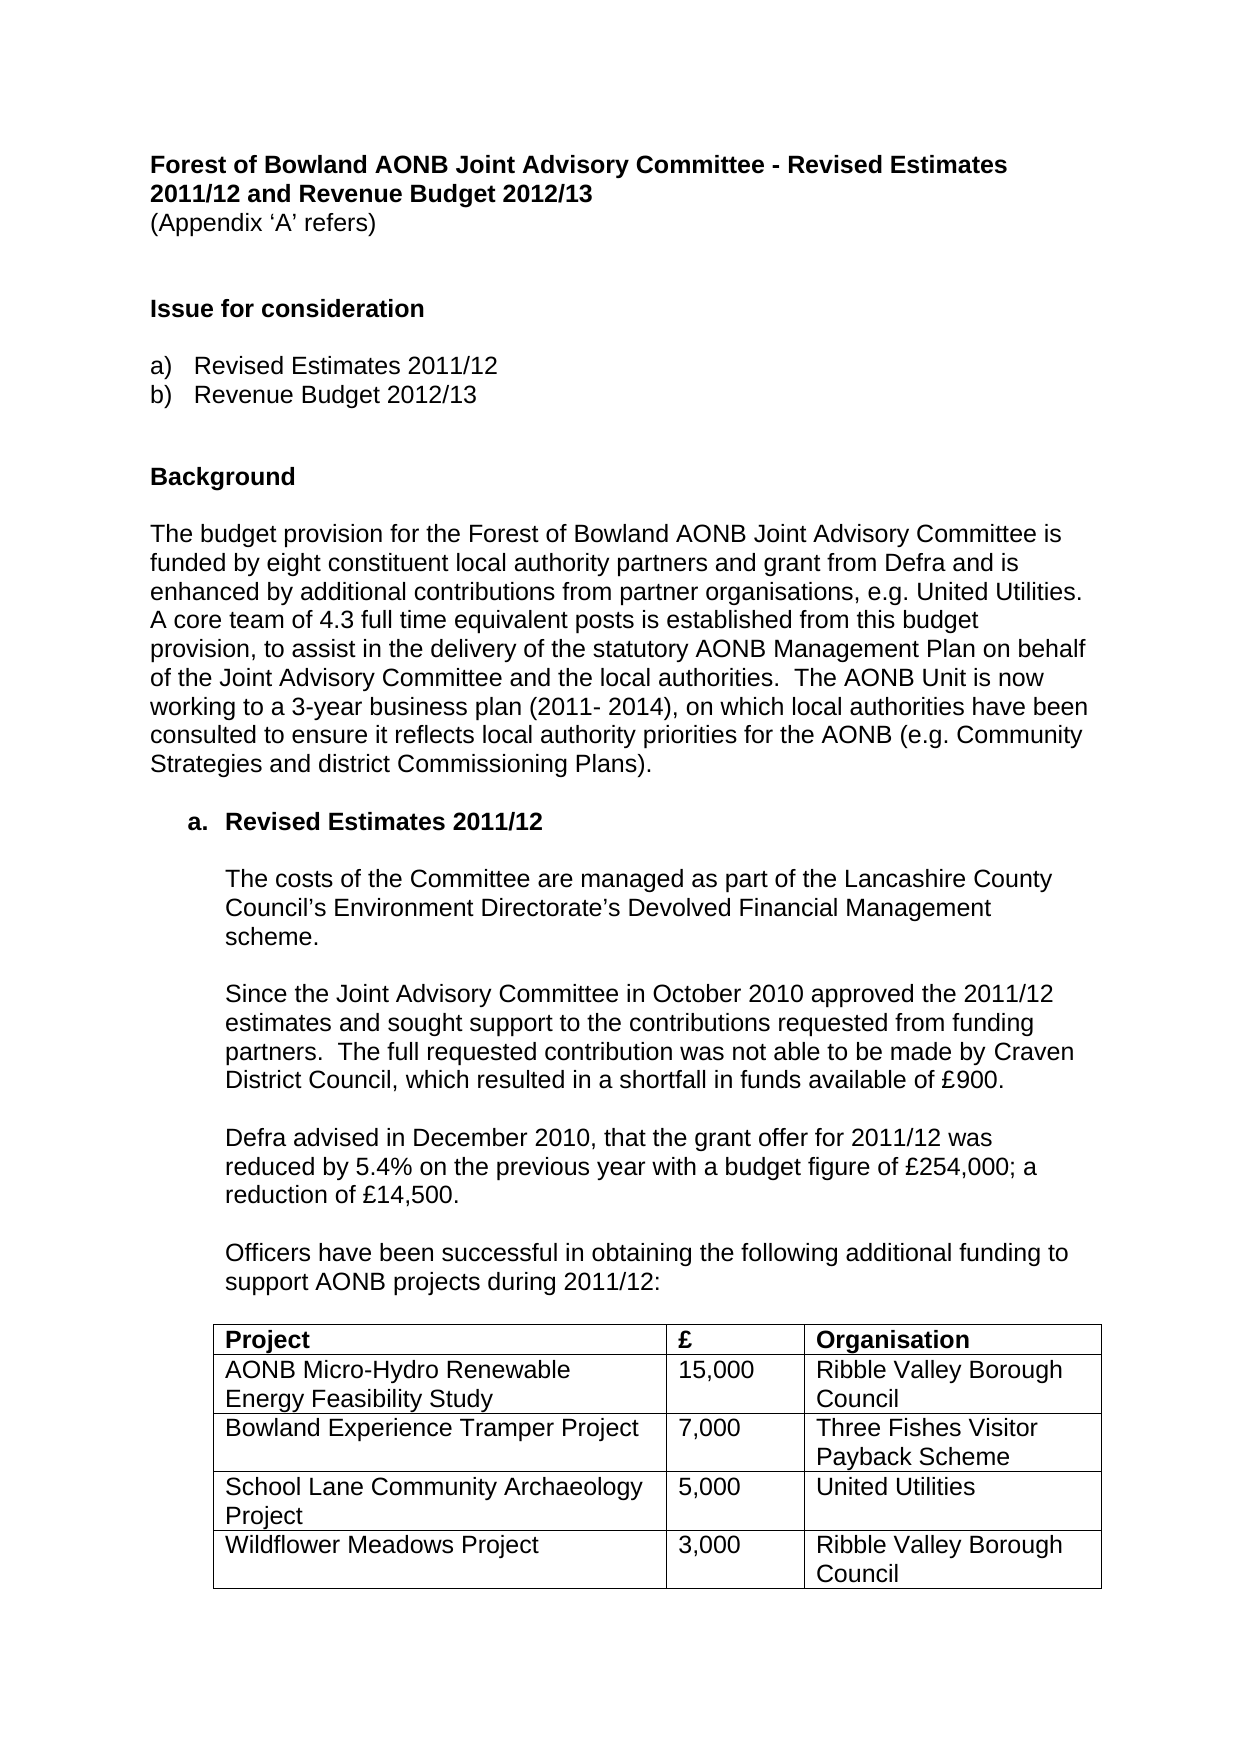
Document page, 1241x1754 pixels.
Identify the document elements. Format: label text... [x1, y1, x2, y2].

table_header Project [214, 1325, 666, 1354]
text Background [150, 462, 1090, 490]
table_cell AONB Micro-Hydro Renewable Energy Feasibility Study [214, 1355, 666, 1412]
table_cell Three Fishes Visitor Payback Scheme [805, 1414, 1101, 1471]
list Revised Estimates 2011/12 [187, 807, 1090, 835]
text Officers have been successful in obtaining the following additional funding to support AONB projects during 2011/12: [225, 1238, 1090, 1295]
text Issue for consideration [150, 294, 1090, 322]
text The budget provision for the Forest of Bowland AONB Joint Advisory Committee is funded by eight constituent local authority partners and grant from Defra and is enhanced by additional contributions from partner organisations, e.g. United Utilities. A core team of 4.3 full time equivalent posts is established from this budget provision, to assist in the delivery of the statutory AONB Management Plan on behalf of the Joint Advisory Committee and the local authorities. The AONB Unit is now working to a 3-year business plan (2011- 2014), on which local authorities have been consulted to ensure it reflects local authority priorities for the AONB (e.g. Community Strategies and district Commissioning Plans). [150, 519, 1090, 778]
text Defra advised in December 2010, that the grant offer for 2011/12 was reduced by 5.4% on the previous year with a budget figure of £254,000; a reduction of £14,500. [225, 1123, 1090, 1209]
table_cell Ribble Valley Borough Council [805, 1355, 1101, 1412]
list Revised Estimates 2011/12 [150, 351, 1090, 380]
table_cell Wildflower Meadows Project [214, 1531, 666, 1588]
list Revenue Budget 2012/13 [150, 380, 1090, 409]
text Forest of Bowland AONB Joint Advisory Committee - Revised Estimates 2011/12 and Revenue Budget 2012/13 [150, 150, 1090, 207]
text (Appendix ‘A’ refers) [150, 207, 1090, 236]
table_header £ [667, 1325, 804, 1354]
table_cell 15,000 [667, 1355, 804, 1412]
table_header Organisation [805, 1325, 1101, 1354]
table_cell United Utilities [805, 1472, 1101, 1529]
table_cell Bowland Experience Tramper Project [214, 1414, 666, 1471]
table_cell 5,000 [667, 1472, 804, 1529]
text The costs of the Committee are managed as part of the Lancashire County Council’s Environment Directorate’s Devolved Financial Management scheme. [225, 864, 1090, 950]
text Since the Joint Advisory Committee in October 2010 approved the 2011/12 estimates and sought support to the contributions requested from funding partners. The full requested contribution was not able to be made by Craven District Council, which resulted in a shortfall in funds available of £900. [225, 979, 1090, 1094]
table_cell 7,000 [667, 1414, 804, 1471]
table_cell School Lane Community Archaeology Project [214, 1472, 666, 1529]
table_cell Ribble Valley Borough Council [805, 1531, 1101, 1588]
table_cell 3,000 [667, 1531, 804, 1588]
